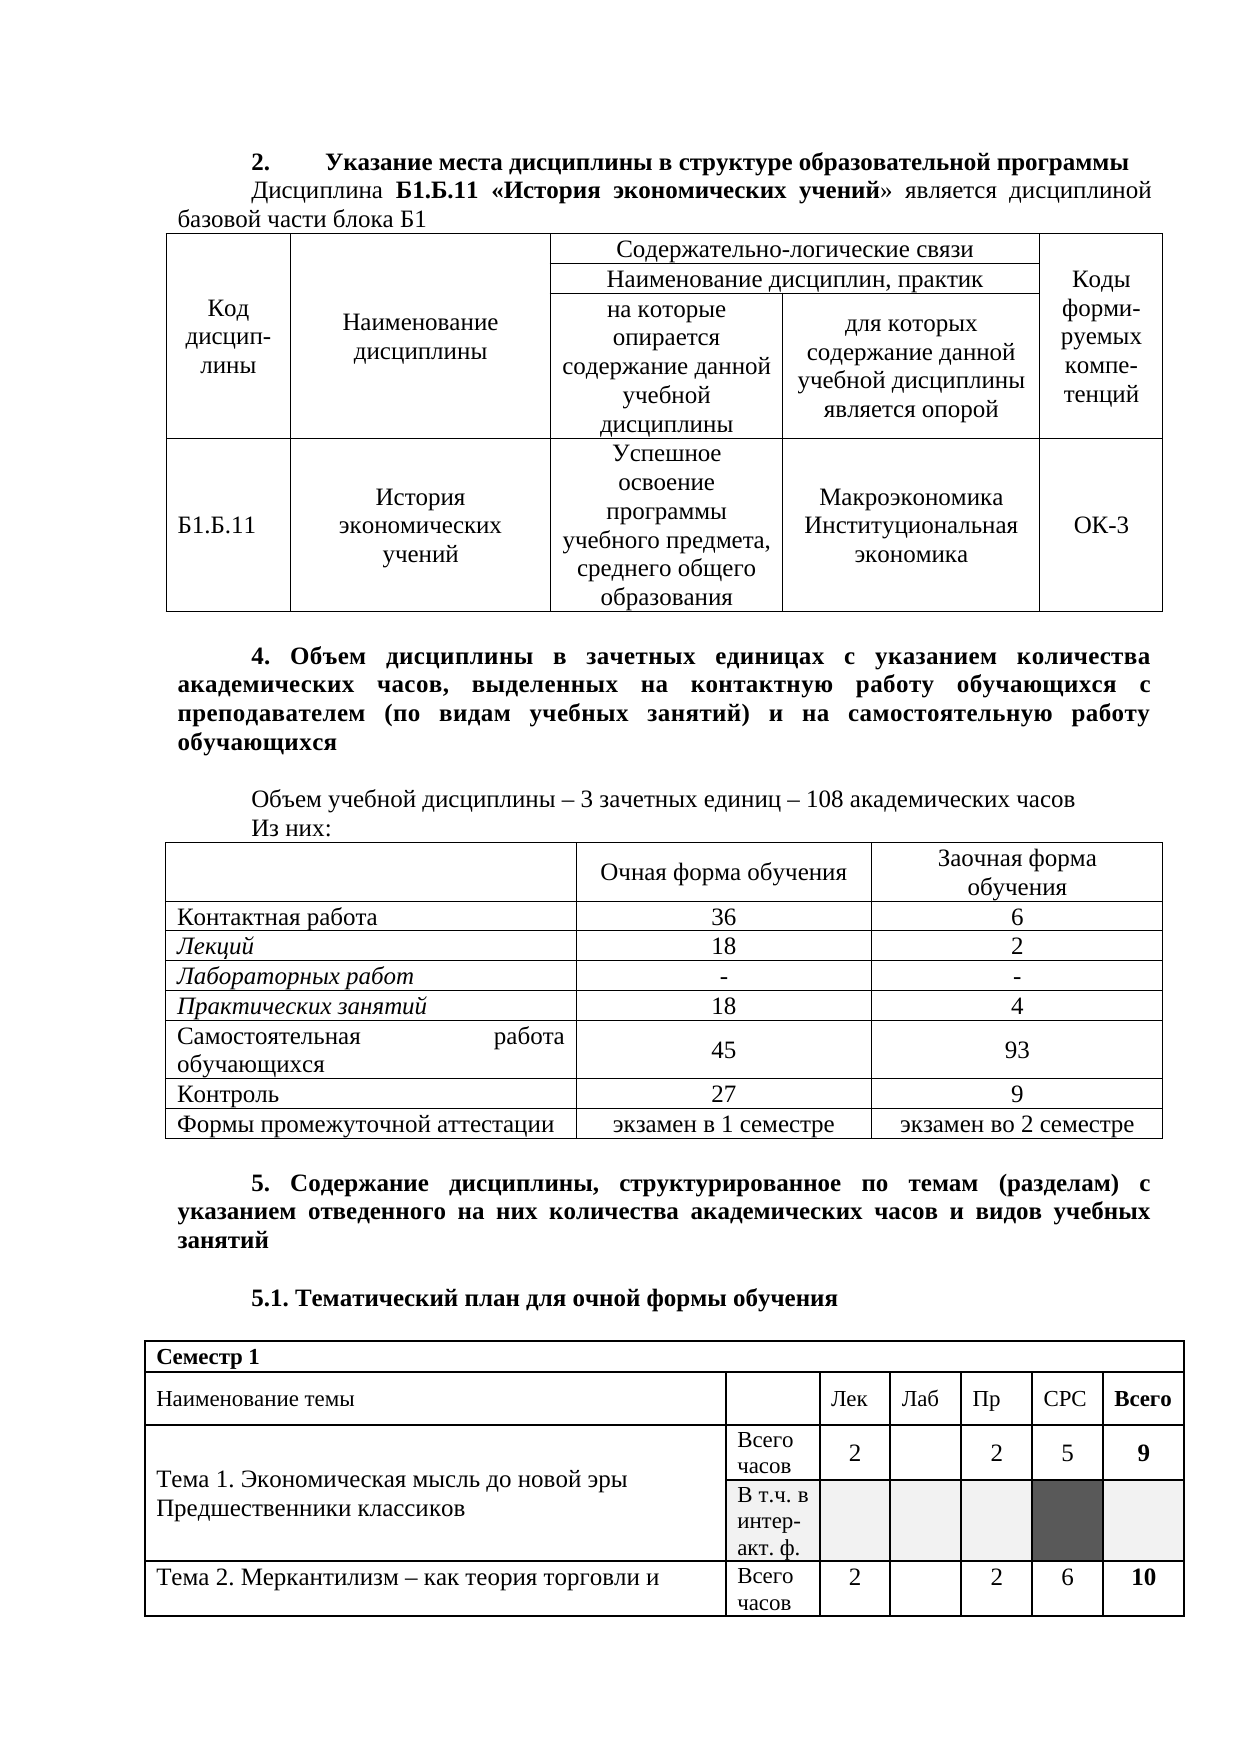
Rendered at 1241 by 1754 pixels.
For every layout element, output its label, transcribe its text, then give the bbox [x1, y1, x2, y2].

table_cell Самостоятельная работа обучающихся [166, 1021, 576, 1078]
table_header Заочная форма обучения [872, 843, 1162, 901]
table_cell [962, 1481, 1031, 1560]
table_cell Всего [1104, 1373, 1183, 1424]
table_cell 5 [1033, 1426, 1102, 1479]
table_cell История экономических учений [291, 439, 550, 611]
table_cell - [872, 961, 1162, 990]
table_cell 2 [821, 1426, 889, 1479]
table_header Наименование дисциплины [291, 234, 550, 437]
table_cell 18 [577, 991, 871, 1020]
table_cell Пр [962, 1373, 1031, 1424]
table_cell Контроль [166, 1079, 576, 1108]
table_cell [1033, 1481, 1102, 1560]
table_cell Лабораторных работ [166, 961, 576, 990]
table_cell [821, 1481, 889, 1560]
table_cell 45 [577, 1021, 871, 1078]
table_cell 2 [962, 1562, 1031, 1615]
table_cell экзамен в 1 семестре [577, 1109, 871, 1138]
table_cell - [577, 961, 871, 990]
table_cell 2 [821, 1562, 889, 1615]
table_cell Лекций [166, 931, 576, 960]
table_header Код дисцип-лины [167, 234, 290, 437]
table_cell [891, 1481, 960, 1560]
table_cell 27 [577, 1079, 871, 1108]
table_cell 6 [872, 902, 1162, 930]
table_cell 2 [872, 931, 1162, 960]
table_cell Лаб [891, 1373, 960, 1424]
table_cell Всего часов [727, 1426, 819, 1479]
table_cell ОК-3 [1040, 439, 1162, 611]
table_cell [146, 1562, 725, 1615]
table_header Содержательно-логические связи [551, 234, 1039, 263]
table_cell Всего часов [727, 1562, 819, 1615]
table_cell 36 [577, 902, 871, 930]
table_header Коды форми-руемых компе-тенций [1040, 234, 1162, 437]
table_cell СРС [1033, 1373, 1102, 1424]
table_header Семестр 1 [146, 1342, 1183, 1371]
text 4. Объем дисциплины в зачетных единицах с указанием количества академических часов, выделенных на контактную работу обучающихся с преподавателем (по видам учебных занятий) и на самостоятельную работу обучающихся [177, 641, 1152, 756]
table_cell 9 [1104, 1426, 1183, 1479]
table_cell Формы промежуточной аттестации [166, 1109, 576, 1138]
table_cell 10 [1104, 1562, 1183, 1615]
table_header Очная форма обучения [577, 843, 871, 901]
table_cell 6 [1033, 1562, 1102, 1615]
table_cell Успешное освоение программы учебного предмета, среднего общего образования [551, 439, 782, 611]
text 5. Содержание дисциплины, структурированное по темам (разделам) с указанием отведенного на них количества академических часов и видов учебных занятий [177, 1168, 1152, 1254]
table_cell Наименование дисциплин, практик [551, 264, 1039, 293]
table_cell 18 [577, 931, 871, 960]
list Указание места дисциплины в структуре образовательной программы [177, 147, 1152, 176]
table_cell 4 [872, 991, 1162, 1020]
table_cell на которые опирается содержание данной учебной дисциплины [551, 294, 782, 437]
table_cell Б1.Б.11 [167, 439, 290, 611]
table_cell [727, 1373, 819, 1424]
text Дисциплина Б1.Б.11 «История экономических учений» является дисциплиной базовой части блока Б1 [177, 176, 1152, 233]
table_cell 2 [962, 1426, 1031, 1479]
table_cell Контактная работа [166, 902, 576, 930]
table_cell Наименование темы [146, 1373, 725, 1424]
table_header [166, 843, 576, 901]
table_cell Тема 1. Экономическая мысль до новой эры Предшественники классиков [146, 1426, 725, 1560]
table_cell [891, 1562, 960, 1615]
table_cell В т.ч. в интер-акт. ф. [727, 1481, 819, 1560]
table_cell [891, 1426, 960, 1479]
table_cell экзамен во 2 семестре [872, 1109, 1162, 1138]
text Объем учебной дисциплины – 3 зачетных единиц – 108 академических часов [177, 784, 1152, 813]
table_cell [1104, 1481, 1183, 1560]
text 5.1. Тематический план для очной формы обучения [177, 1283, 1152, 1311]
table_cell 93 [872, 1021, 1162, 1078]
table_cell Лек [821, 1373, 889, 1424]
table_cell 9 [872, 1079, 1162, 1108]
table_cell Макроэкономика Институциональная экономика [783, 439, 1039, 611]
table_cell Практических занятий [166, 991, 576, 1020]
text Из них: [177, 813, 1152, 842]
table_cell для которых содержание данной учебной дисциплины является опорой [783, 294, 1039, 437]
